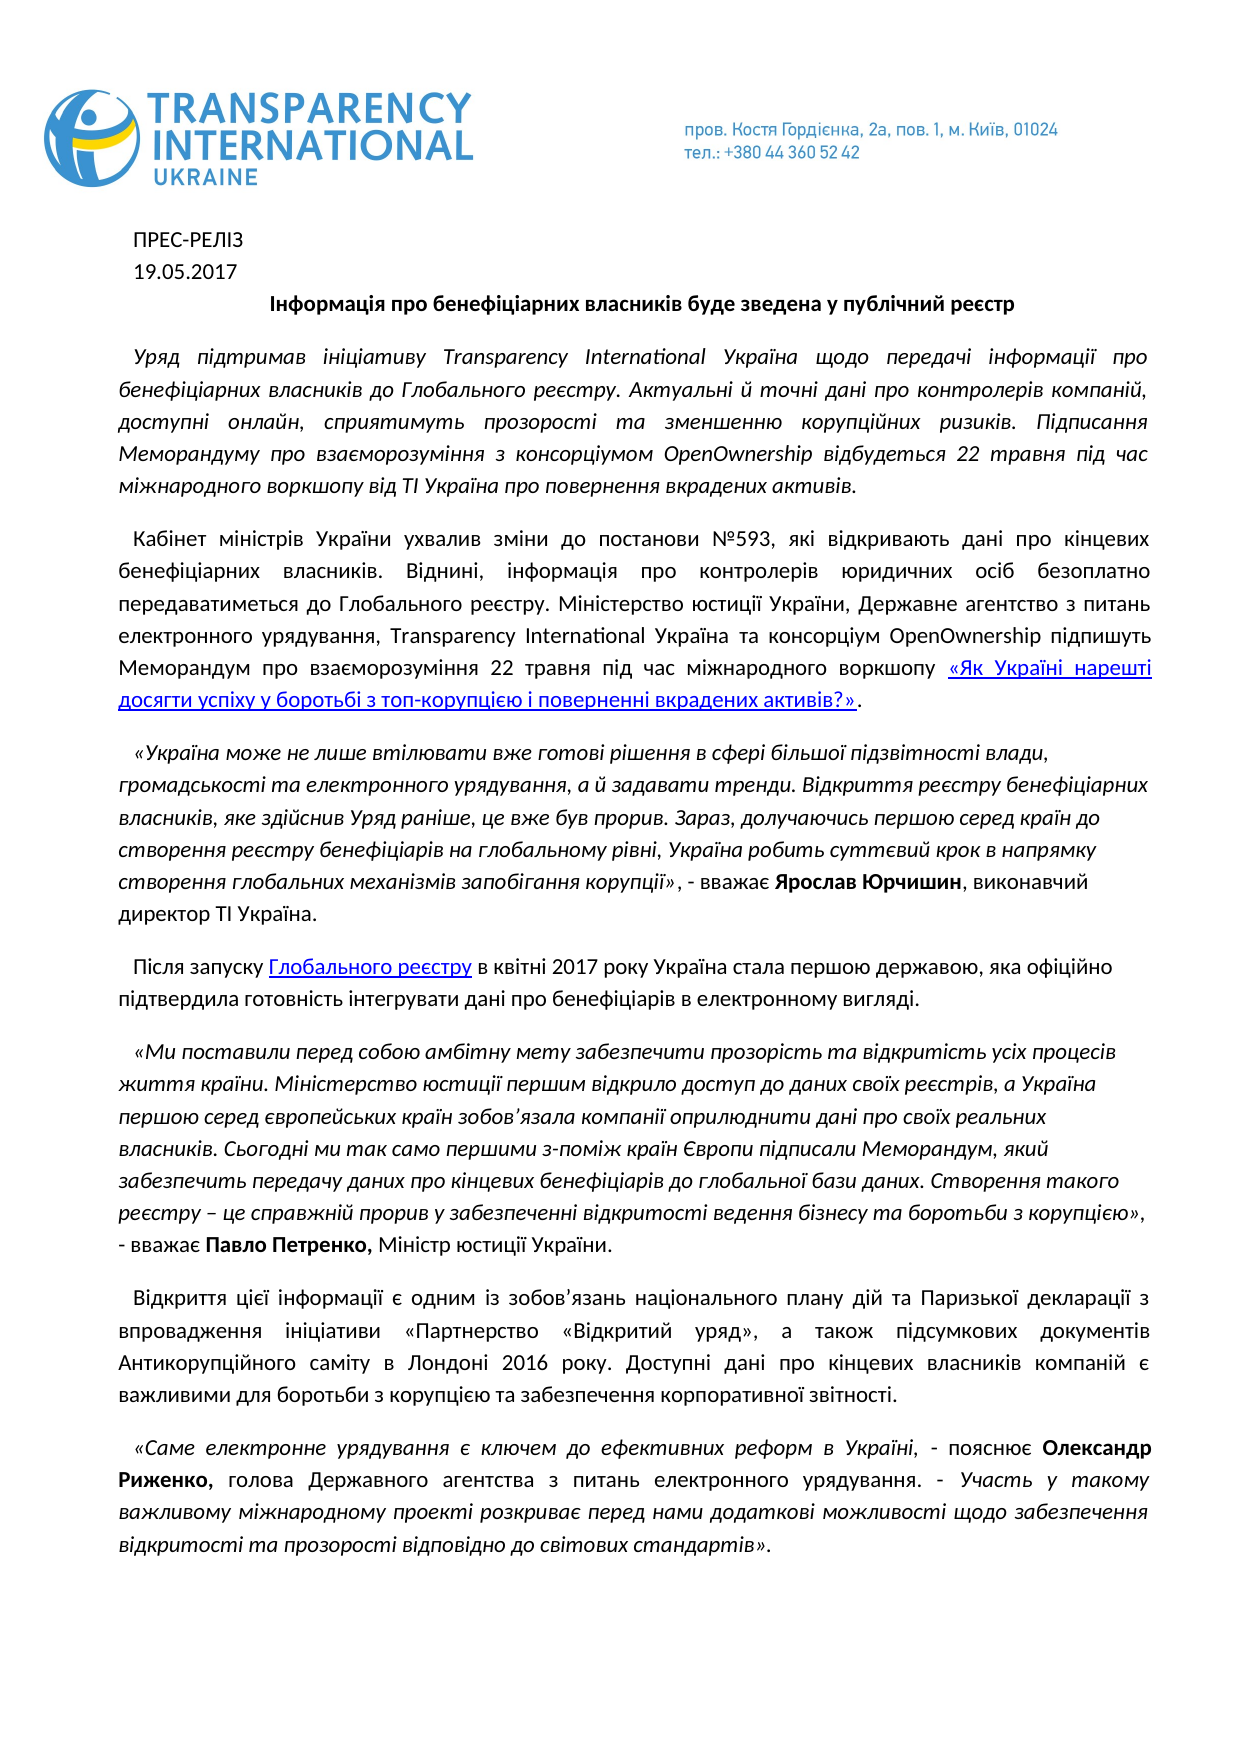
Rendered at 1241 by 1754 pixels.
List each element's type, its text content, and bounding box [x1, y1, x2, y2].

text ПРЕС-РЕЛІЗ [118, 226, 1152, 253]
text Кабінет міністрів України ухвалив зміни до постанови №593, які відкривають дані про кінцевих бенефіціарних власників. Віднині, інформація про контролерів юридичних осіб безоплатно передаватиметься до Глобального реєстру. Міністерство юстиції України, Державне агентство з питань електронного урядування, Transparency International Україна та консорціум OpenOwnership підпишуть Меморандум про взаєморозуміння 22 травня під час міжнародного воркшопу «Як Україні нарешті досягти успіху у боротьбі з топ-корупцією і поверненні вкрадених активів?». [118, 524, 1152, 713]
text Після запуску Глобального реєстру в квітні 2017 року Україна стала першою державою, яка офіційно підтвердила готовність інтегрувати дані про бенефіціарів в електронному вигляді. [118, 952, 1152, 1012]
text «Саме електронне урядування є ключем до ефективних реформ в Україні, - пояснює Олександр Риженко, голова Державного агентства з питань електронного урядування. - Участь у такому важливому міжнародному проекті розкриває перед нами додаткові можливості щодо забезпечення відкритості та прозорості відповідно до світових стандартів». [118, 1433, 1152, 1558]
text 19.05.2017 [118, 257, 1152, 285]
text «Україна може не лише втілювати вже готові рішення в сфері більшої підзвітності влади, громадськості та електронного урядування, а й задавати тренди. Відкриття реєстру бенефіціарних власників, яке здійснив Уряд раніше, це вже був прорив. Зараз, долучаючись першою серед країн до створення реєстру бенефіціарів на глобальному рівні, Україна робить суттєвий крок в напрямку створення глобальних механізмів запобігання корупції», - вважає Ярослав Юрчишин, виконавчий директор ТІ Україна. [118, 738, 1152, 927]
text Інформація про бенефіціарних власників буде зведена у публічний реєстр [118, 289, 1152, 317]
text Відкриття цієї інформації є одним із зобов’язань національного плану дій та Паризької декларації з впровадження ініціативи «Партнерство «Відкритий уряд», а також підсумкових документів Антикорупційного саміту в Лондоні 2016 року. Доступні дані про кінцевих власників компаній є важливими для боротьби з корупцією та забезпечення корпоративної звітності. [118, 1283, 1152, 1408]
picture [0, 0, 1212, 226]
text Уряд підтримав ініціативу Transparency International Україна щодо передачі інформації про бенефіціарних власників до Глобального реєстру. Актуальні й точні дані про контролерів компаній, доступні онлайн, сприятимуть прозорості та зменшенню корупційних ризиків. Підписання Меморандуму про взаєморозуміння з консорціумом OpenOwnership відбудеться 22 травня під час міжнародного воркшопу від TI Україна про повернення вкрадених активів. [118, 342, 1152, 499]
text «Ми поставили перед собою амбітну мету забезпечити прозорість та відкритість усіх процесів життя країни. Міністерство юстиції першим відкрило доступ до даних своїх реєстрів, а Україна першою серед європейських країн зобов’язала компанії оприлюднити дані про своїх реальних власників. Сьогодні ми так само першими з-поміж країн Європи підписали Меморандум, який забезпечить передачу даних про кінцевих бенефіціарів до глобальної бази даних. Створення такого реєстру – це справжній прорив у забезпеченні відкритості ведення бізнесу та боротьби з корупцією», - вважає Павло Петренко, Міністр юстиції України. [118, 1037, 1152, 1258]
